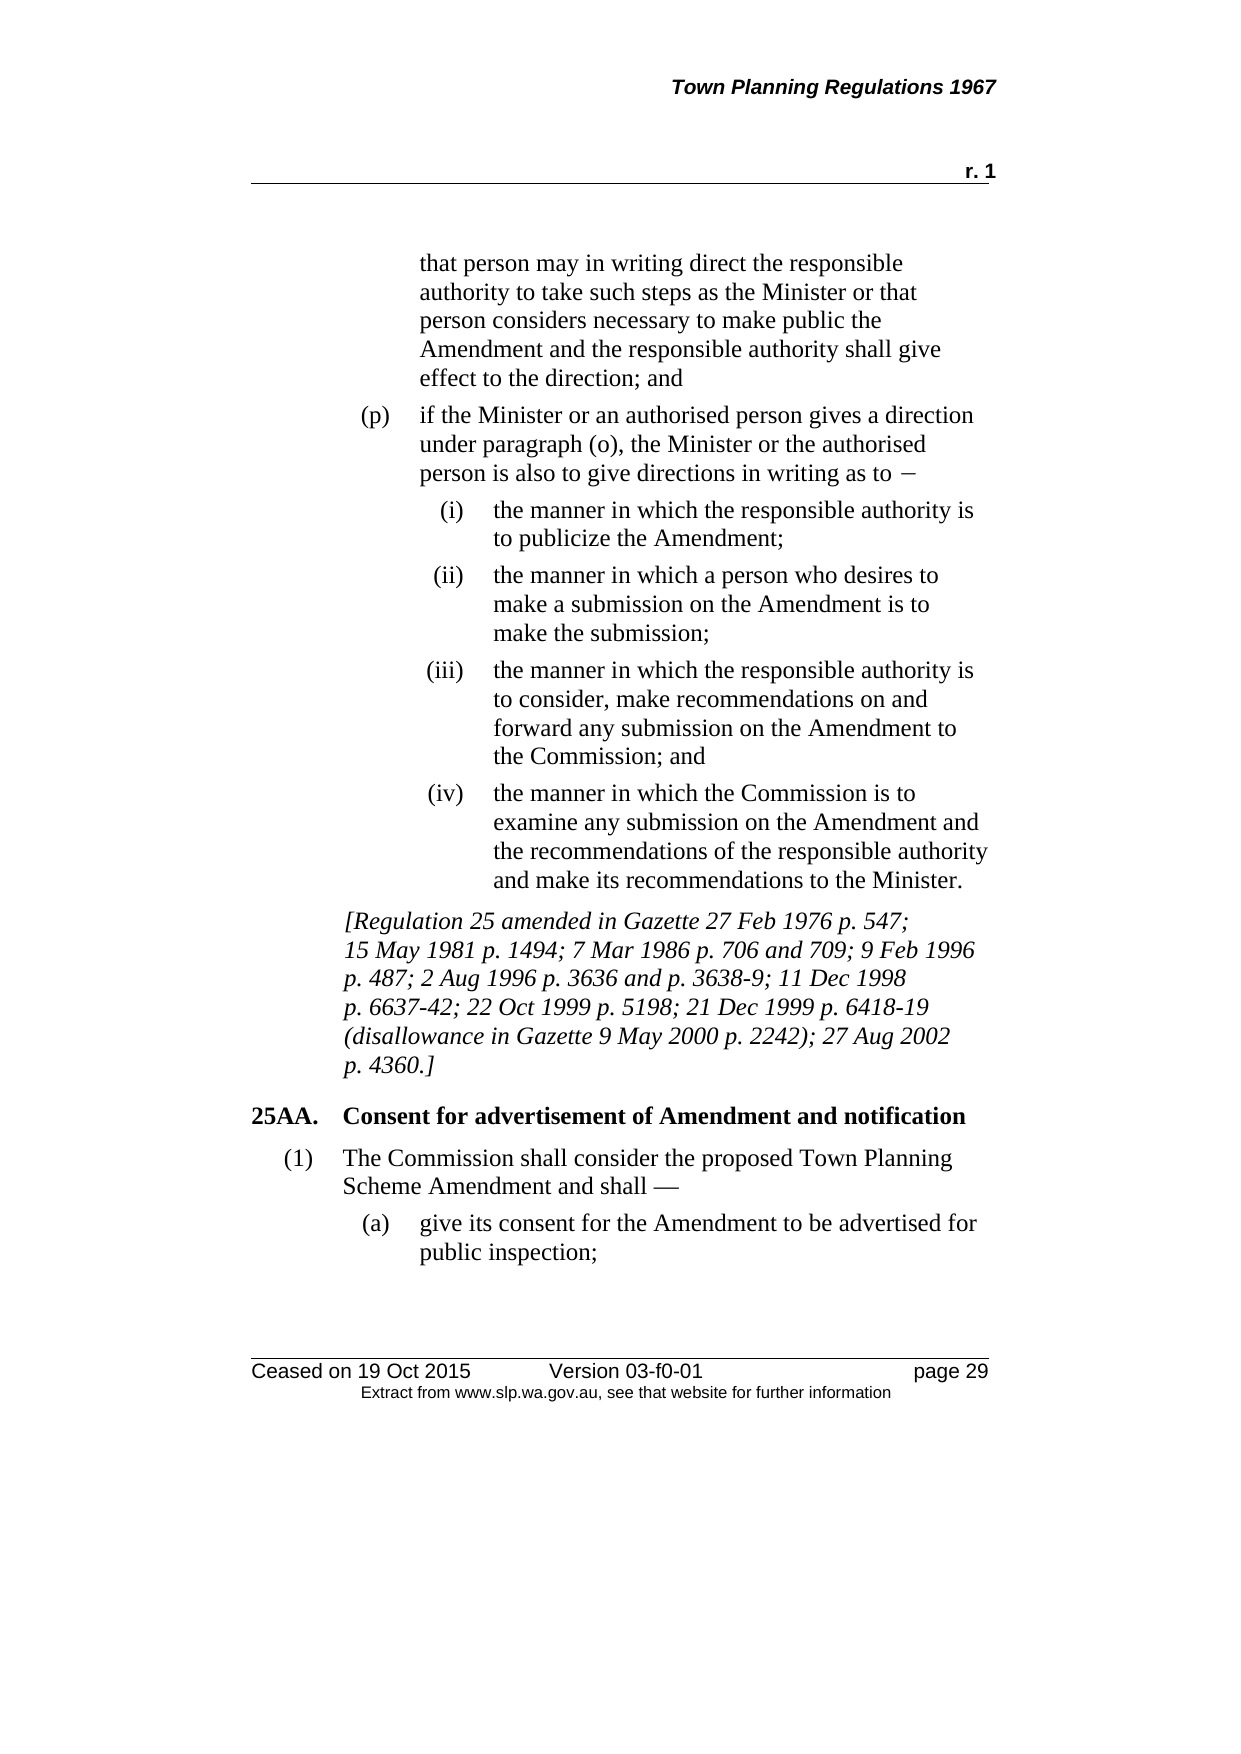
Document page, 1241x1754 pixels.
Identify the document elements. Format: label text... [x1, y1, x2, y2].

text (i) the manner in which the responsible authority is to publicize the Amendment; [251, 495, 989, 552]
text (1) The Commission shall consider the proposed Town Planning Scheme Amendment and shall — [251, 1143, 989, 1200]
text (ii) the manner in which a person who desires to make a submission on the Amendment is to make the submission; [251, 561, 989, 647]
text (iii) the manner in which the responsible authority is to consider, make recommendations on and forward any submission on the Amendment to the Commission; and [251, 655, 989, 770]
text [Regulation 25 amended in Gazette 27 Feb 1976 p. 547; 15 May 1981 p. 1494; 7 Mar 1986 p. 706 and 709; 9 Feb 1996 p. 487; 2 Aug 1996 p. 3636 and p. 3638-9; 11 Dec 1998 p. 6637-42; 22 Oct 1999 p. 5198; 21 Dec 1999 p. 6418-19 (disallowance in Gazette 9 May 2000 p. 2242); 27 Aug 2002 p. 4360.] [251, 906, 989, 1078]
subtitle 25AA. Consent for advertisement of Amendment and notification [251, 1101, 989, 1130]
text (iv) the manner in which the Commission is to examine any submission on the Amendment and the recommendations of the responsible authority and make its recommendations to the Minister. [251, 778, 989, 893]
text (a) give its consent for the Amendment to be advertised for public inspection; [251, 1208, 989, 1266]
text (p) if the Minister or an authorised person gives a direction under paragraph (o), the Minister or the authorised person is also to give directions in writing as to  [251, 400, 989, 486]
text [251, 248, 989, 392]
